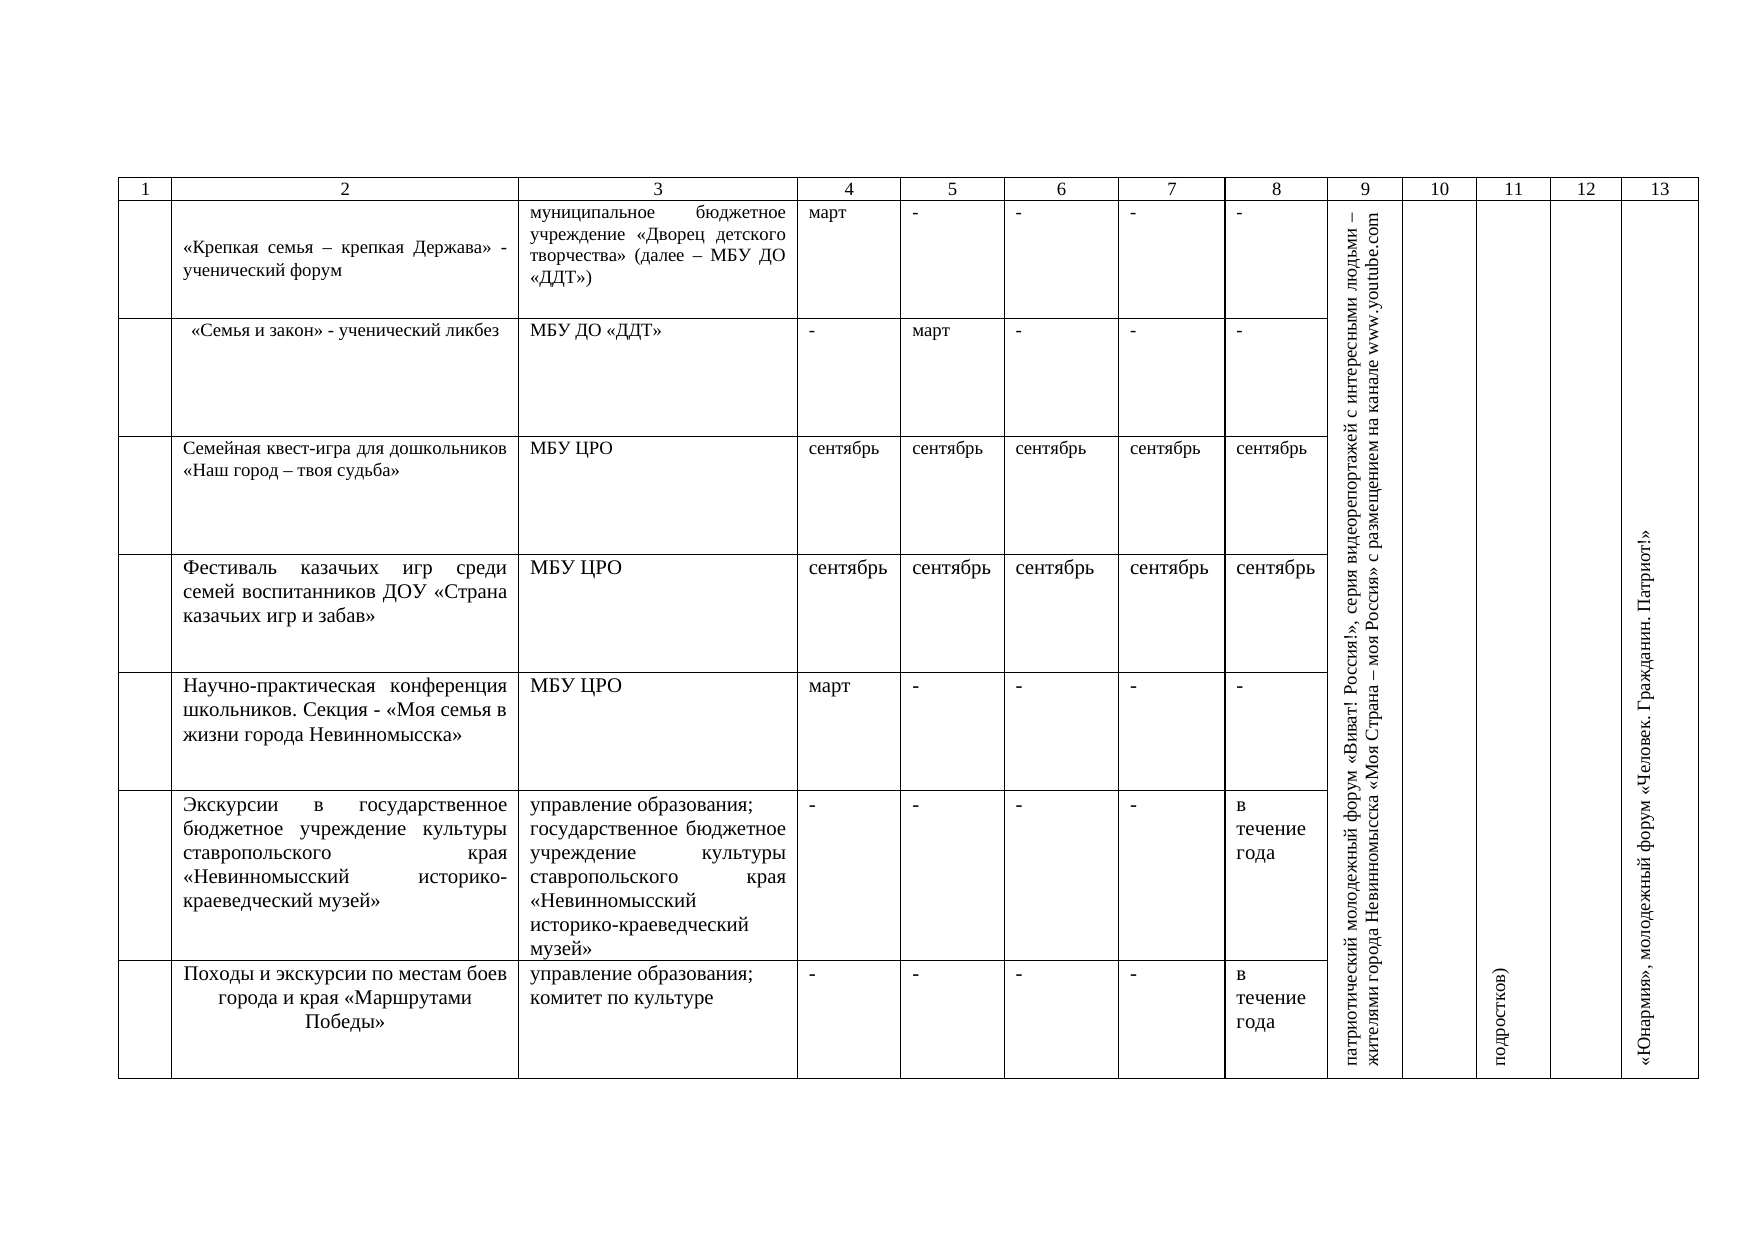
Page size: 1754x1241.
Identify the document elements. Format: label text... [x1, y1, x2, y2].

table_header 1 [119, 178, 171, 200]
table_cell сентябрь [1005, 437, 1118, 554]
table_cell - [901, 673, 1004, 790]
table_cell - [1005, 319, 1118, 436]
table_header 8 [1226, 178, 1327, 200]
table_cell Семейная квест-игра для дошкольников «Наш город – твоя судьба» [172, 437, 518, 554]
table_cell «Семья и закон» - ученический ликбез [172, 319, 518, 436]
table_cell - [798, 961, 900, 1078]
table_header 5 [901, 178, 1004, 200]
table_cell в течение года [1226, 791, 1327, 960]
table_cell март [798, 201, 900, 318]
table_cell март [798, 673, 900, 790]
table_cell сентябрь [1005, 555, 1118, 672]
table_header 11 [1477, 178, 1550, 200]
table_cell - [1226, 319, 1327, 436]
table_cell МБУ ЦРО [519, 555, 797, 672]
table_cell сентябрь [901, 555, 1004, 672]
table_header 3 [519, 178, 797, 200]
table_cell Походы и экскурсии по местам боев города и края «Маршрутами Победы» [172, 961, 518, 1078]
table_cell МБУ ЦРО [519, 437, 797, 554]
table_header 13 [1622, 178, 1698, 200]
table_header 6 [1005, 178, 1118, 200]
table_cell - [1226, 201, 1327, 318]
table_cell сентябрь [1226, 437, 1327, 554]
table_cell - [1119, 319, 1224, 436]
table_cell - [1119, 201, 1224, 318]
table_cell - [798, 791, 900, 960]
table_header 4 [798, 178, 900, 200]
table_cell управление образования; государственное бюджетное учреждение культуры ставропольского края «Невинномысский историко-краеведческий музей» [519, 791, 797, 960]
table_header 9 [1328, 178, 1402, 200]
table_cell - [798, 319, 900, 436]
table_cell Экскурсии в государственное бюджетное учреждение культуры ставропольского края «Невинномысский историко-краеведческий музей» [172, 791, 518, 960]
table_cell сентябрь [1119, 555, 1224, 672]
table_cell сентябрь [1226, 555, 1327, 672]
table_cell сентябрь [901, 437, 1004, 554]
table_cell Научно-практическая конференция школьников. Секция - «Моя семья в жизни города Невинномысска» [172, 673, 518, 790]
table_cell [119, 555, 171, 672]
table_cell - [1119, 791, 1224, 960]
table_cell - [901, 201, 1004, 318]
table_cell Фестиваль казачьих игр среди семей воспитанников ДОУ «Страна казачьих игр и забав» [172, 555, 518, 672]
table_cell - [1226, 673, 1327, 790]
table_cell март [901, 319, 1004, 436]
table_cell [119, 437, 171, 554]
table_cell МБУ ЦРО [519, 673, 797, 790]
table_cell [119, 961, 171, 1078]
table_cell муниципальное бюджетное учреждение «Дворец детского творчества» (далее – МБУ ДО «ДДТ») [519, 201, 797, 318]
table_cell [119, 319, 171, 436]
table_cell - [1005, 673, 1118, 790]
table_cell - [901, 961, 1004, 1078]
table_cell сентябрь [798, 555, 900, 672]
table_cell «Крепкая семья – крепкая Держава» - ученический форум [172, 201, 518, 318]
table_cell - [1005, 201, 1118, 318]
table_cell - [1005, 961, 1118, 1078]
table_cell в течение года [1226, 961, 1327, 1078]
table_cell - [1119, 673, 1224, 790]
table_header 10 [1403, 178, 1476, 200]
table_cell сентябрь [798, 437, 900, 554]
table_cell сентябрь [1119, 437, 1224, 554]
table_cell [119, 673, 171, 790]
table_cell управление образования; комитет по культуре [519, 961, 797, 1078]
table_cell МБУ ДО «ДДТ» [519, 319, 797, 436]
table_cell - [1005, 791, 1118, 960]
table_cell - [901, 791, 1004, 960]
table_cell - [1119, 961, 1224, 1078]
table_cell [119, 791, 171, 960]
table_header 7 [1119, 178, 1224, 200]
table_header 2 [172, 178, 518, 200]
table_cell [119, 201, 171, 318]
table_header 12 [1551, 178, 1621, 200]
